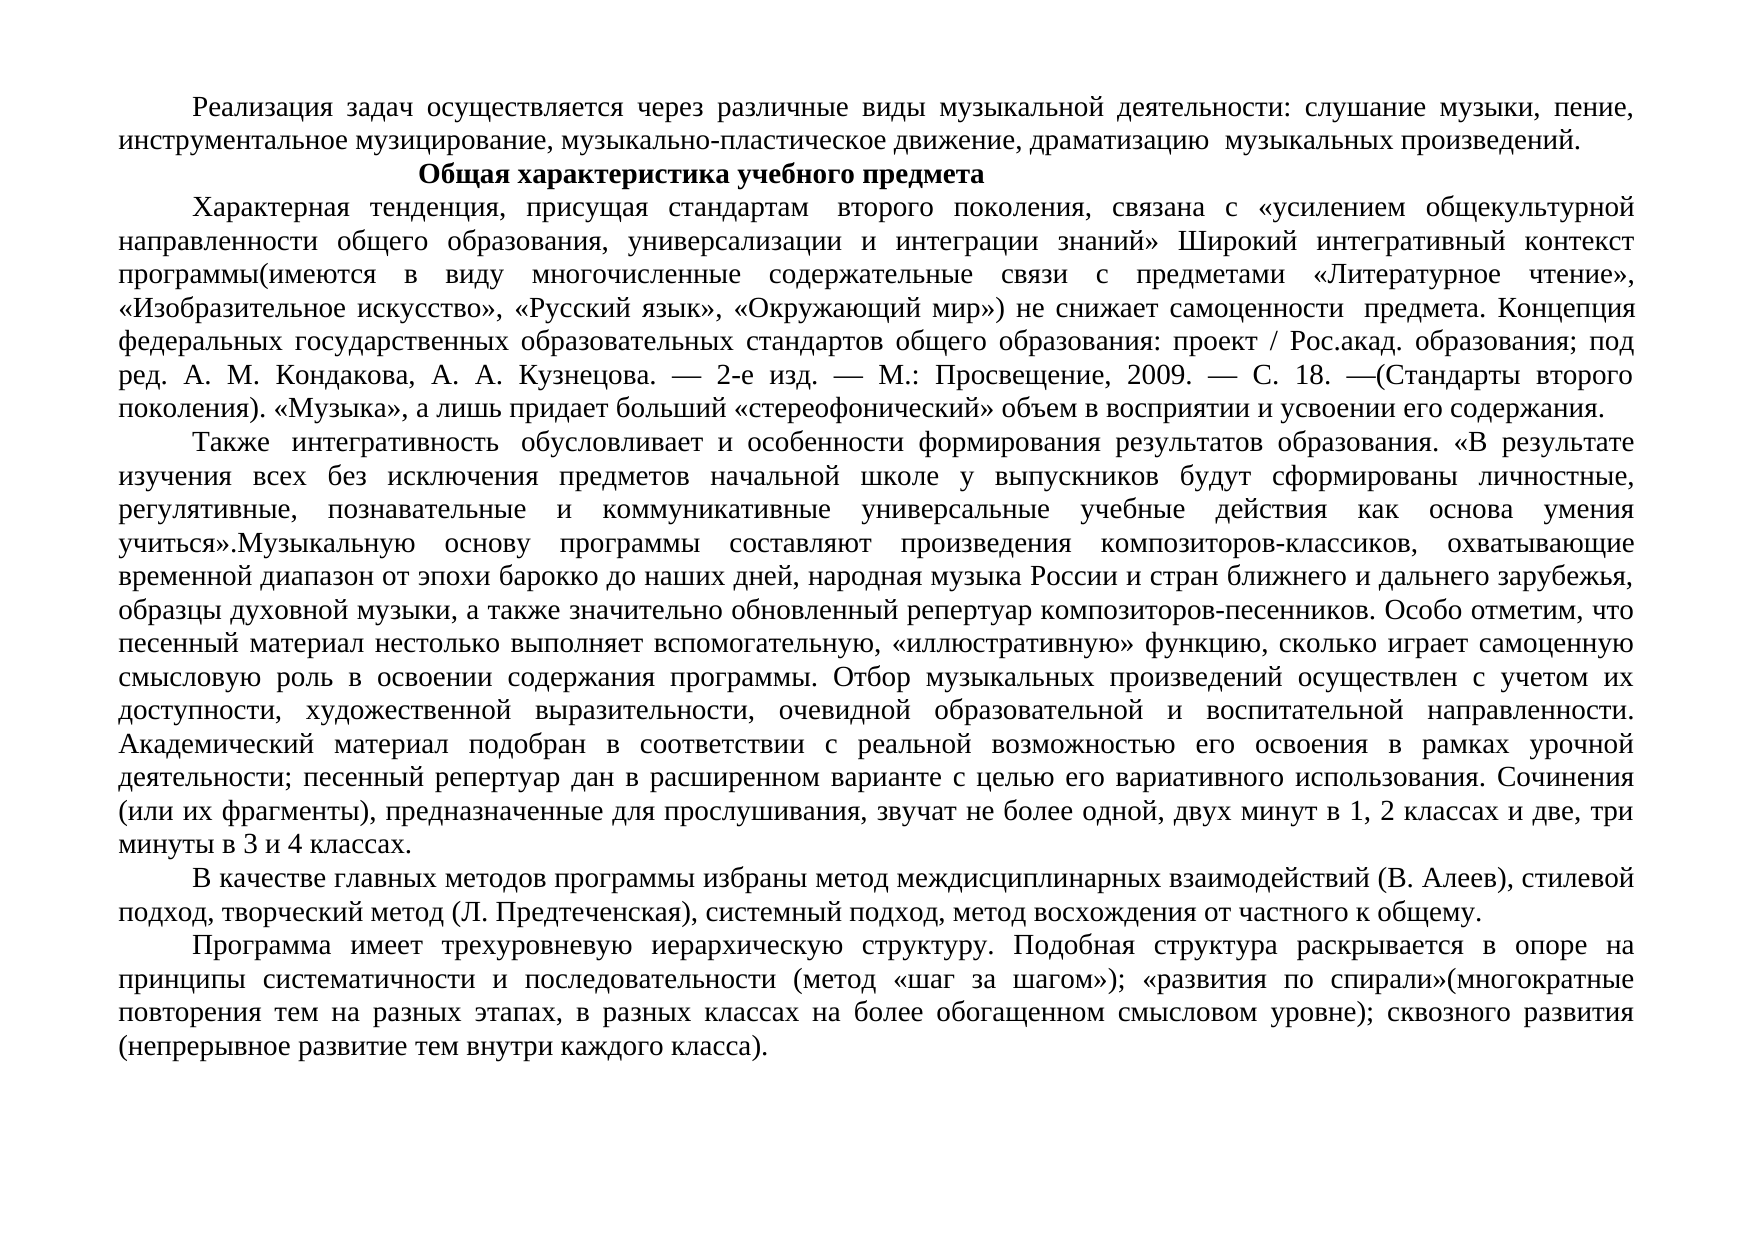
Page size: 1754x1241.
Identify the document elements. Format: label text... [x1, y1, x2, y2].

text Характерная тенденция, присущая стандартам второго поколения, связана с «усилением общекультурной направленности общего образования, универсализации и интеграции знаний» Широкий интегративный контекст программы(имеются в виду многочисленные содержательные связи с предметами «Литературное чтение», «Изобразительное искусство», «Русский язык», «Окружающий мир») не снижает самоценности предмета. Концепция федеральных государственных образовательных стандартов общего образования: проект / Рос.акад. образования; под ред. А. М. Кондакова, А. А. Кузнецова. — 2-е изд. — М.: Просвещение, 2009. — С. 18. —(Стандарты второго поколения). «Музыка», а лишь придает больший «стереофонический» объем в восприятии и усвоении его содержания. [118, 189, 1636, 424]
text Также интегративность обусловливает и особенности формирования результатов образования. «В результате изучения всех без исключения предметов начальной школе у выпускников будут сформированы личностные, регулятивные, познавательные и коммуникативные универсальные учебные действия как основа умения учиться».Музыкальную основу программы составляют произведения композиторов-классиков, охватывающие временной диапазон от эпохи барокко до наших дней, народная музыка России и стран ближнего и дальнего зарубежья, образцы духовной музыки, а также значительно обновленный репертуар композиторов-песенников. Особо отметим, что песенный материал нестолько выполняет вспомогательную, «иллюстративную» функцию, сколько играет самоценную смысловую роль в освоении содержания программы. Отбор музыкальных произведений осуществлен с учетом их доступности, художественной выразительности, очевидной образовательной и воспитательной направленности. Академический материал подобран в соответствии с реальной возможностью его освоения в рамках урочной деятельности; песенный репертуар дан в расширенном варианте с целью его вариативного использования. Сочинения (или их фрагменты), предназначенные для прослушивания, звучат не более одной, двух минут в 1, 2 классах и две, три минуты в 3 и 4 классах. [118, 424, 1636, 860]
text Реализация задач осуществляется через различные виды музыкальной деятельности: слушание музыки, пение, инструментальное музицирование, музыкально-пластическое движение, драматизацию музыкальных произведений. [118, 89, 1636, 156]
text Программа имеет трехуровневую иерархическую структуру. Подобная структура раскрывается в опоре на принципы систематичности и последовательности (метод «шаг за шагом»); «развития по спирали»(многократные повторения тем на разных этапах, в разных классах на более обогащенном смысловом уровне); сквозного развития (непрерывное развитие тем внутри каждого класса). [118, 927, 1636, 1061]
text Общая характеристика учебного предмета [118, 156, 1636, 189]
text В качестве главных методов программы избраны метод междисциплинарных взаимодействий (В. Алеев), стилевой подход, творческий метод (Л. Предтеченская), системный подход, метод восхождения от частного к общему. [118, 860, 1636, 927]
